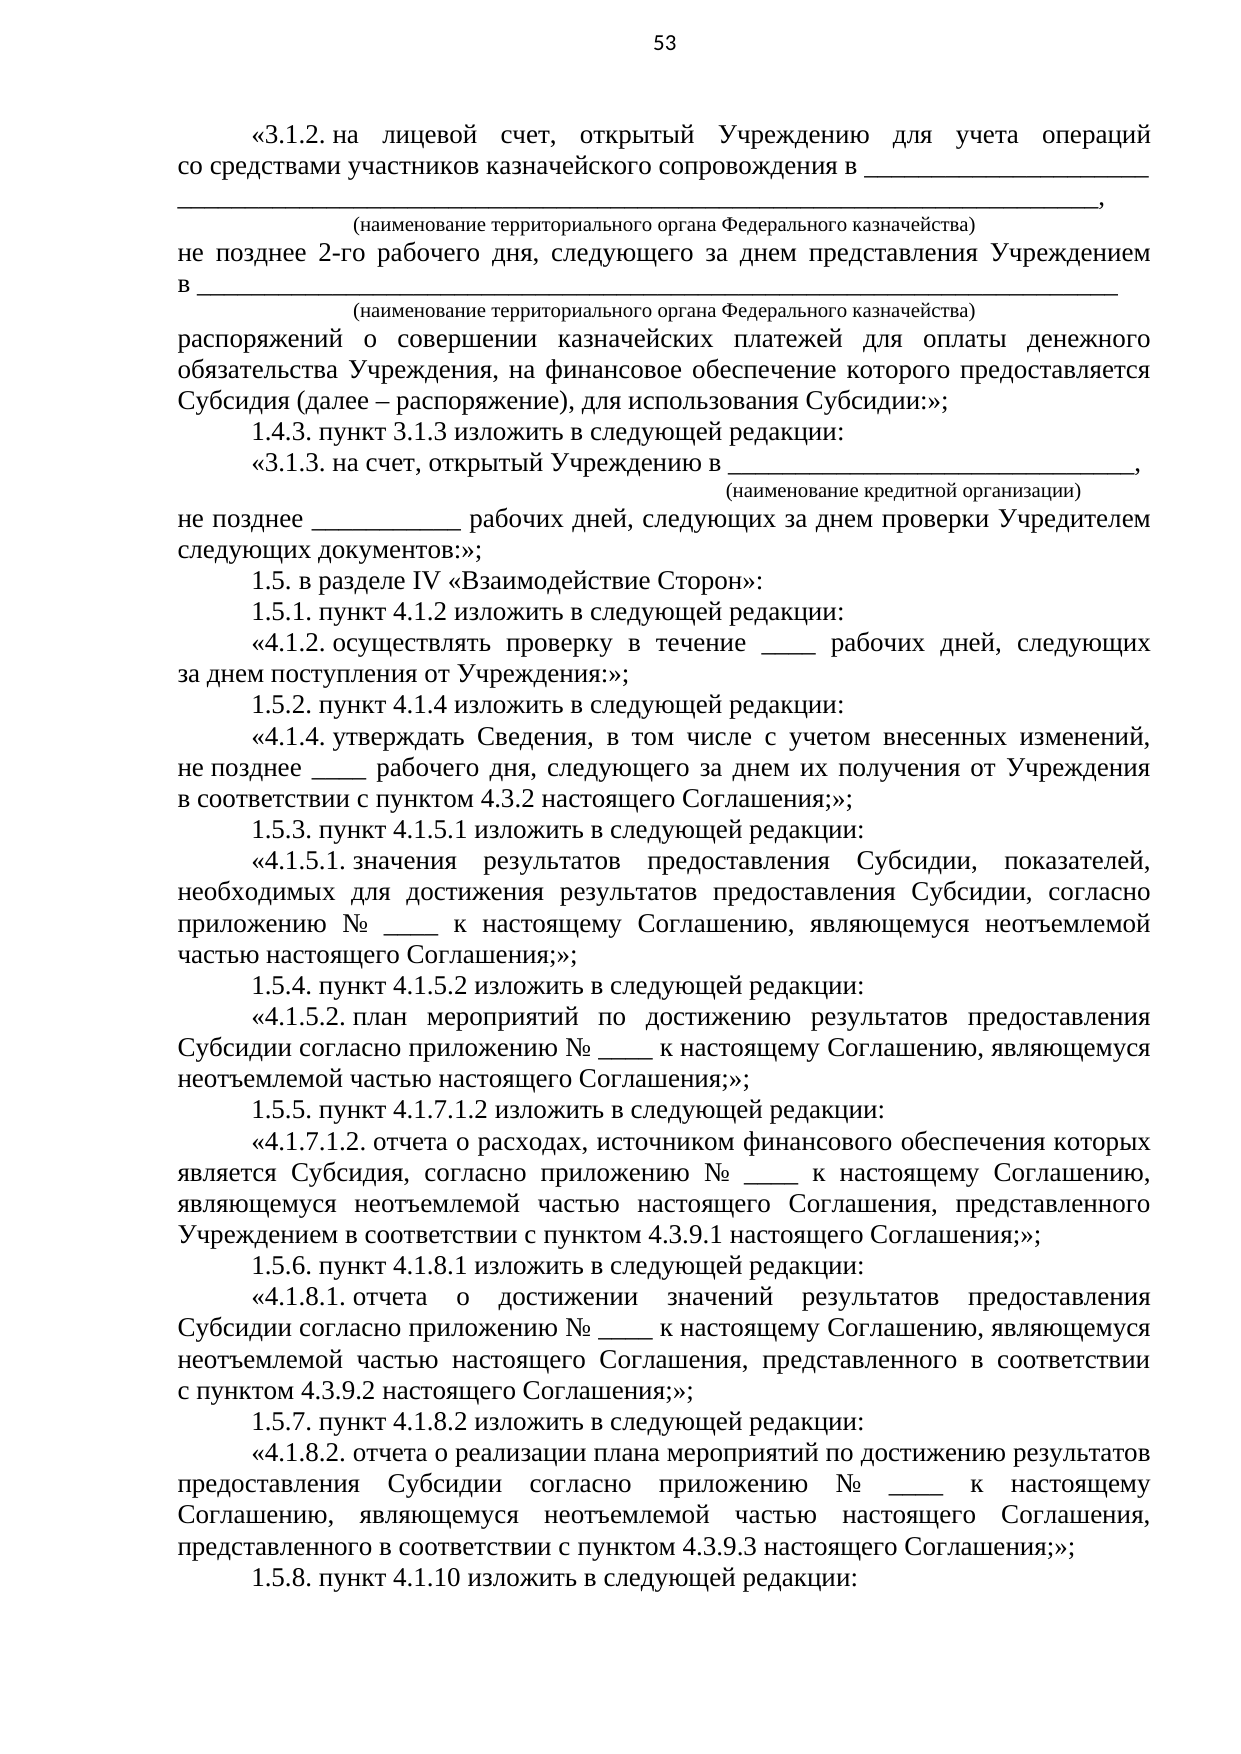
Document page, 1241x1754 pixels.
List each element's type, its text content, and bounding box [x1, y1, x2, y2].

text 1.5.8. пункт 4.1.10 изложить в следующей редакции: [177, 1561, 1152, 1592]
text (наименование территориального органа Федерального казначейства) [177, 212, 1152, 236]
text (наименование территориального органа Федерального казначейства) [177, 298, 1152, 322]
text «4.1.8.2. отчета о реализации плана мероприятий по достижению результатов предоставления Субсидии согласно приложению № ____ к настоящему Соглашению, являющемуся неотъемлемой частью настоящего Соглашения, представленного в соответствии с пунктом 4.3.9.3 настоящего Соглашения;»; [177, 1436, 1152, 1561]
text 1.5.1. пункт 4.1.2 изложить в следующей редакции: [177, 595, 1152, 626]
text «4.1.2. осуществлять проверку в течение ____ рабочих дней, следующих за днем поступления от Учреждения:»; [177, 626, 1152, 689]
text не позднее 2-го рабочего дня, следующего за днем представления Учреждением в ____________________________________________________________________ [177, 236, 1152, 298]
text 1.5.3. пункт 4.1.5.1 изложить в следующей редакции: [177, 813, 1152, 844]
text 1.5.6. пункт 4.1.8.1 изложить в следующей редакции: [177, 1249, 1152, 1280]
text 1.5.2. пункт 4.1.4 изложить в следующей редакции: [177, 689, 1152, 720]
text 1.5.4. пункт 4.1.5.2 изложить в следующей редакции: [177, 969, 1152, 1000]
text 1.5.5. пункт 4.1.7.1.2 изложить в следующей редакции: [177, 1093, 1152, 1125]
text не позднее ___________ рабочих дней, следующих за днем проверки Учредителем следующих документов:»; [177, 502, 1152, 564]
text распоряжений о совершении казначейских платежей для оплаты денежного обязательства Учреждения, на финансовое обеспечение которого предоставляется Субсидия (далее – распоряжение), для использования Субсидии:»; [177, 322, 1152, 415]
text 1.4.3. пункт 3.1.3 изложить в следующей редакции: [177, 415, 1152, 447]
text ____________________________________________________________________, [177, 180, 1152, 212]
text «4.1.7.1.2. отчета о расходах, источником финансового обеспечения которых является Субсидия, согласно приложению № ____ к настоящему Соглашению, являющемуся неотъемлемой частью настоящего Соглашения, представленного Учреждением в соответствии с пунктом 4.3.9.1 настоящего Соглашения;»; [177, 1125, 1152, 1249]
text «4.1.8.1. отчета о достижении значений результатов предоставления Субсидии согласно приложению № ____ к настоящему Соглашению, являющемуся неотъемлемой частью настоящего Соглашения, представленного в соответствии с пунктом 4.3.9.2 настоящего Соглашения;»; [177, 1280, 1152, 1405]
text 1.5. в разделе IV «Взаимодействие Сторон»: [177, 564, 1152, 595]
text «4.1.5.2. план мероприятий по достижению результатов предоставления Субсидии согласно приложению № ____ к настоящему Соглашению, являющемуся неотъемлемой частью настоящего Соглашения;»; [177, 1000, 1152, 1093]
text «4.1.4. утверждать Сведения, в том числе с учетом внесенных изменений, не позднее ____ рабочего дня, следующего за днем их получения от Учреждения в соответствии с пунктом 4.3.2 настоящего Соглашения;»; [177, 720, 1152, 813]
text 1.5.7. пункт 4.1.8.2 изложить в следующей редакции: [177, 1405, 1152, 1436]
text (наименование кредитной организации) [177, 478, 1152, 502]
text «3.1.2. на лицевой счет, открытый Учреждению для учета операций со средствами участников казначейского сопровождения в _____________________ [177, 118, 1152, 180]
text «3.1.3. на счет, открытый Учреждению в ______________________________, [177, 447, 1152, 478]
text «4.1.5.1. значения результатов предоставления Субсидии, показателей, необходимых для достижения результатов предоставления Субсидии, согласно приложению № ____ к настоящему Соглашению, являющемуся неотъемлемой частью настоящего Соглашения;»; [177, 844, 1152, 969]
